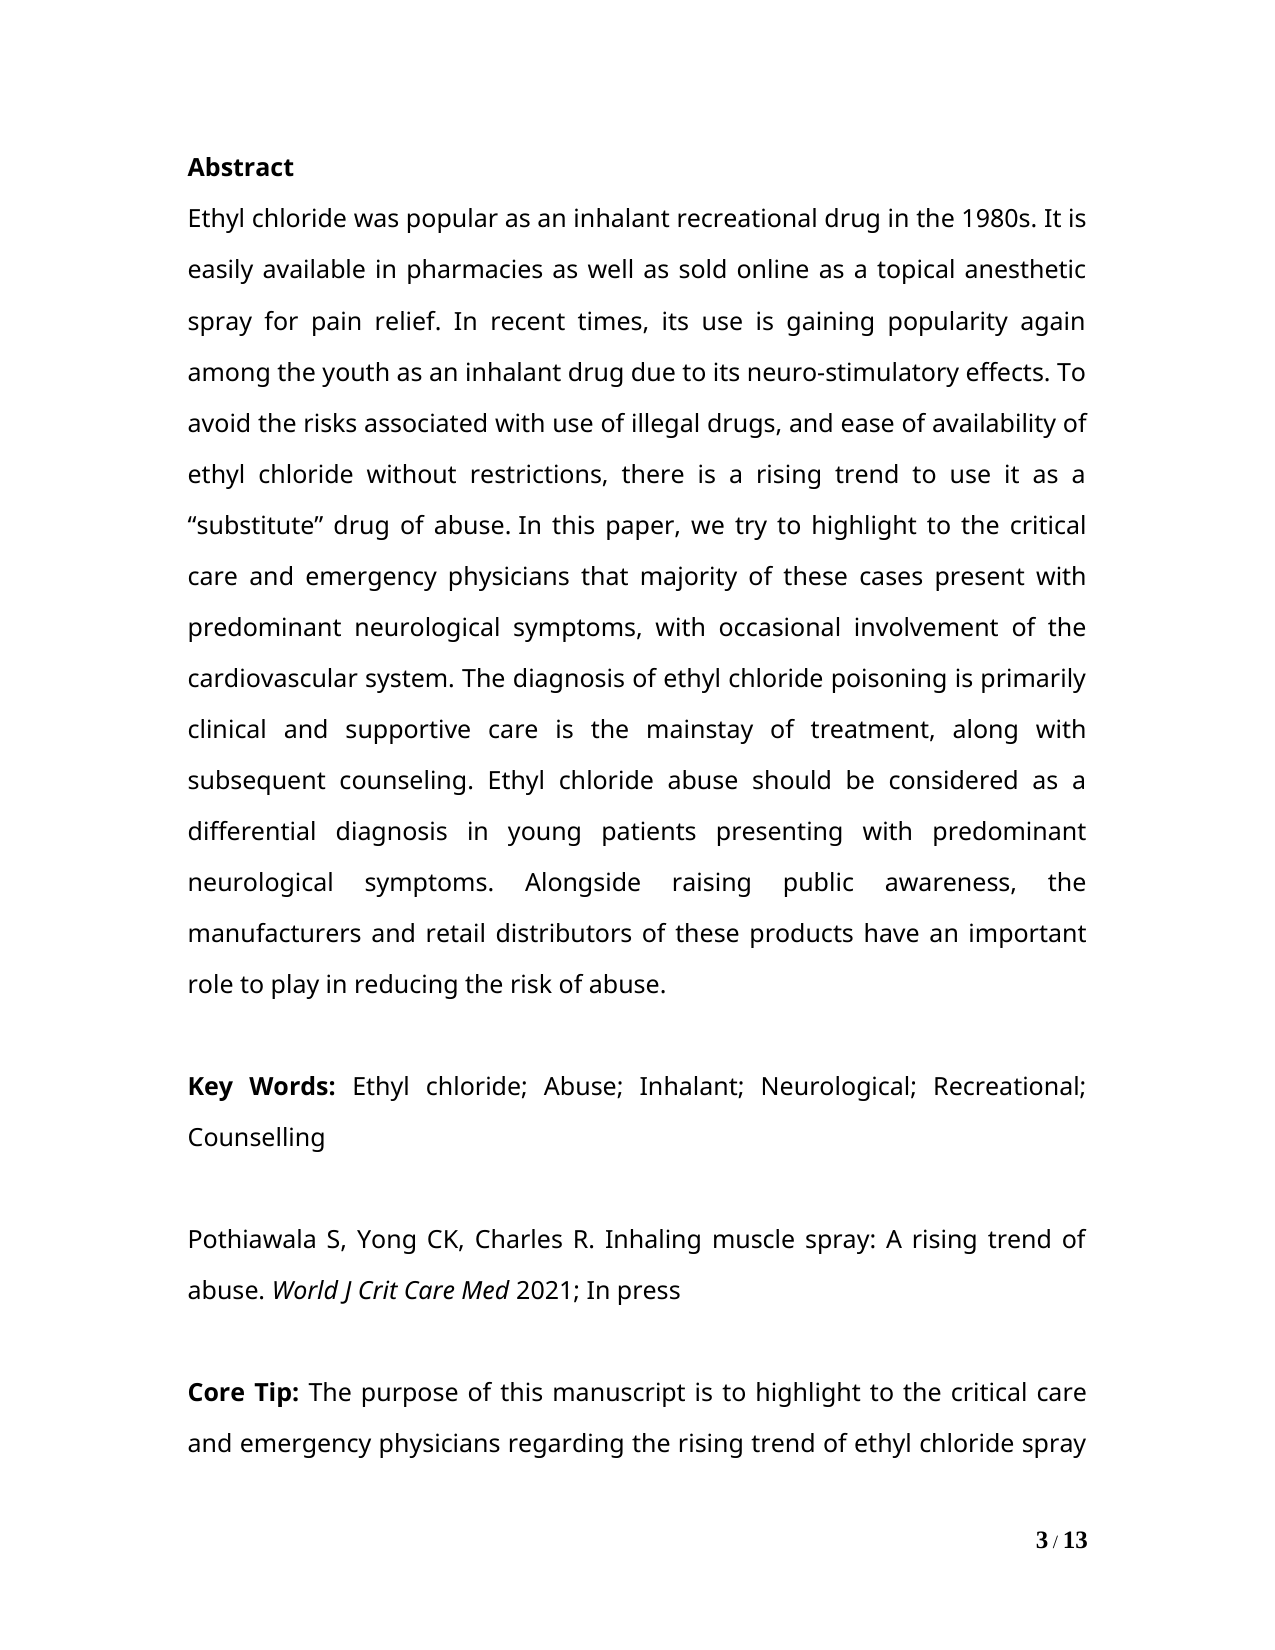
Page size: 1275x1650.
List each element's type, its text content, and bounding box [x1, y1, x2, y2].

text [187, 1375, 1087, 1460]
text Key Words: Ethyl chloride; Abuse; Inhalant; Neurological; Recreational; Counselling [187, 1069, 1087, 1154]
text Abstract [187, 150, 1087, 184]
text Ethyl chloride was popular as an inhalant recreational drug in the 1980s. It is easily available in pharmacies as well as sold online as a topical anesthetic spray for pain relief. In recent times, its use is gaining popularity again among the youth as an inhalant drug due to its neuro-stimulatory effects. To avoid the risks associated with use of illegal drugs, and ease of availability of ethyl chloride without restrictions, there is a rising trend to use it as a “substitute” drug of abuse. In this paper, we try to highlight to the critical care and emergency physicians that majority of these cases present with predominant neurological symptoms, with occasional involvement of the cardiovascular system. The diagnosis of ethyl chloride poisoning is primarily clinical and supportive care is the mainstay of treatment, along with subsequent counseling. Ethyl chloride abuse should be considered as a differential diagnosis in young patients presenting with predominant neurological symptoms. Alongside raising public awareness, the manufacturers and retail distributors of these products have an important role to play in reducing the risk of abuse. [187, 201, 1087, 1001]
text Pothiawala S, Yong CK, Charles R. Inhaling muscle spray: A rising trend of abuse. World J Crit Care Med 2021; In press [187, 1222, 1087, 1307]
